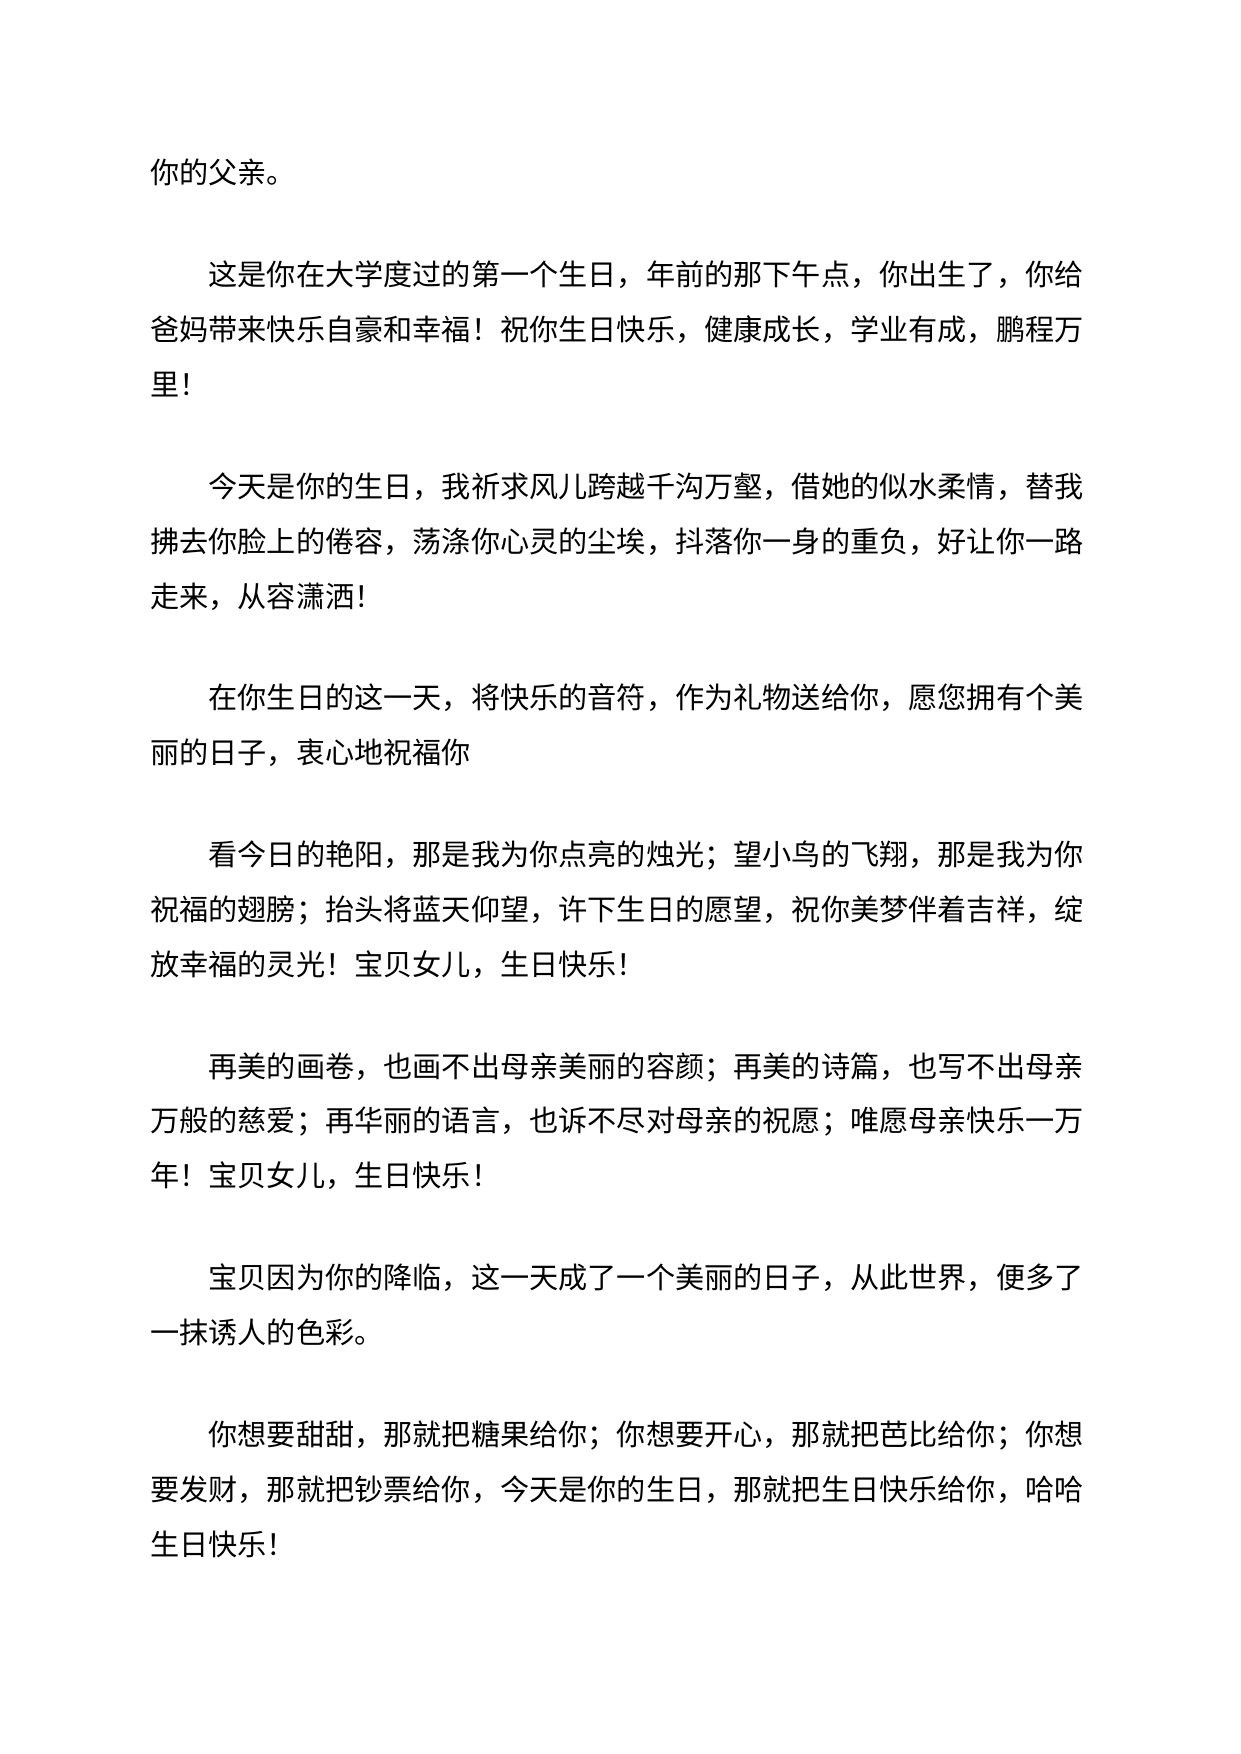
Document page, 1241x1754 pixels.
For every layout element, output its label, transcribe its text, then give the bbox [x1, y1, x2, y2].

text 这是你在大学度过的第一个生日，年前的那下午点，你出生了，你给爸妈带来快乐自豪和幸福！祝你生日快乐，健康成长，学业有成，鹏程万里！ [150, 252, 1090, 404]
text 看今日的艳阳，那是我为你点亮的烛光；望小鸟的飞翔，那是我为你祝福的翅膀；抬头将蓝天仰望，许下生日的愿望，祝你美梦伴着吉祥，绽放幸福的灵光！宝贝女儿，生日快乐！ [150, 832, 1090, 984]
text 在你生日的这一天，将快乐的音符，作为礼物送给你，愿您拥有个美丽的日子，衷心地祝福你 [150, 675, 1090, 772]
text 今天是你的生日，我祈求风儿跨越千沟万壑，借她的似水柔情，替我拂去你脸上的倦容，荡涤你心灵的尘埃，抖落你一身的重负，好让你一路走来，从容潇洒！ [150, 463, 1090, 615]
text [150, 150, 1090, 192]
text 再美的画卷，也画不出母亲美丽的容颜；再美的诗篇，也写不出母亲万般的慈爱；再华丽的语言，也诉不尽对母亲的祝愿；唯愿母亲快乐一万年！宝贝女儿，生日快乐！ [150, 1043, 1090, 1195]
text 你想要甜甜，那就把糖果给你；你想要开心，那就把芭比给你；你想要发财，那就把钞票给你，今天是你的生日，那就把生日快乐给你，哈哈生日快乐！ [150, 1411, 1090, 1563]
text 宝贝因为你的降临，这一天成了一个美丽的日子，从此世界，便多了一抹诱人的色彩。 [150, 1255, 1090, 1352]
